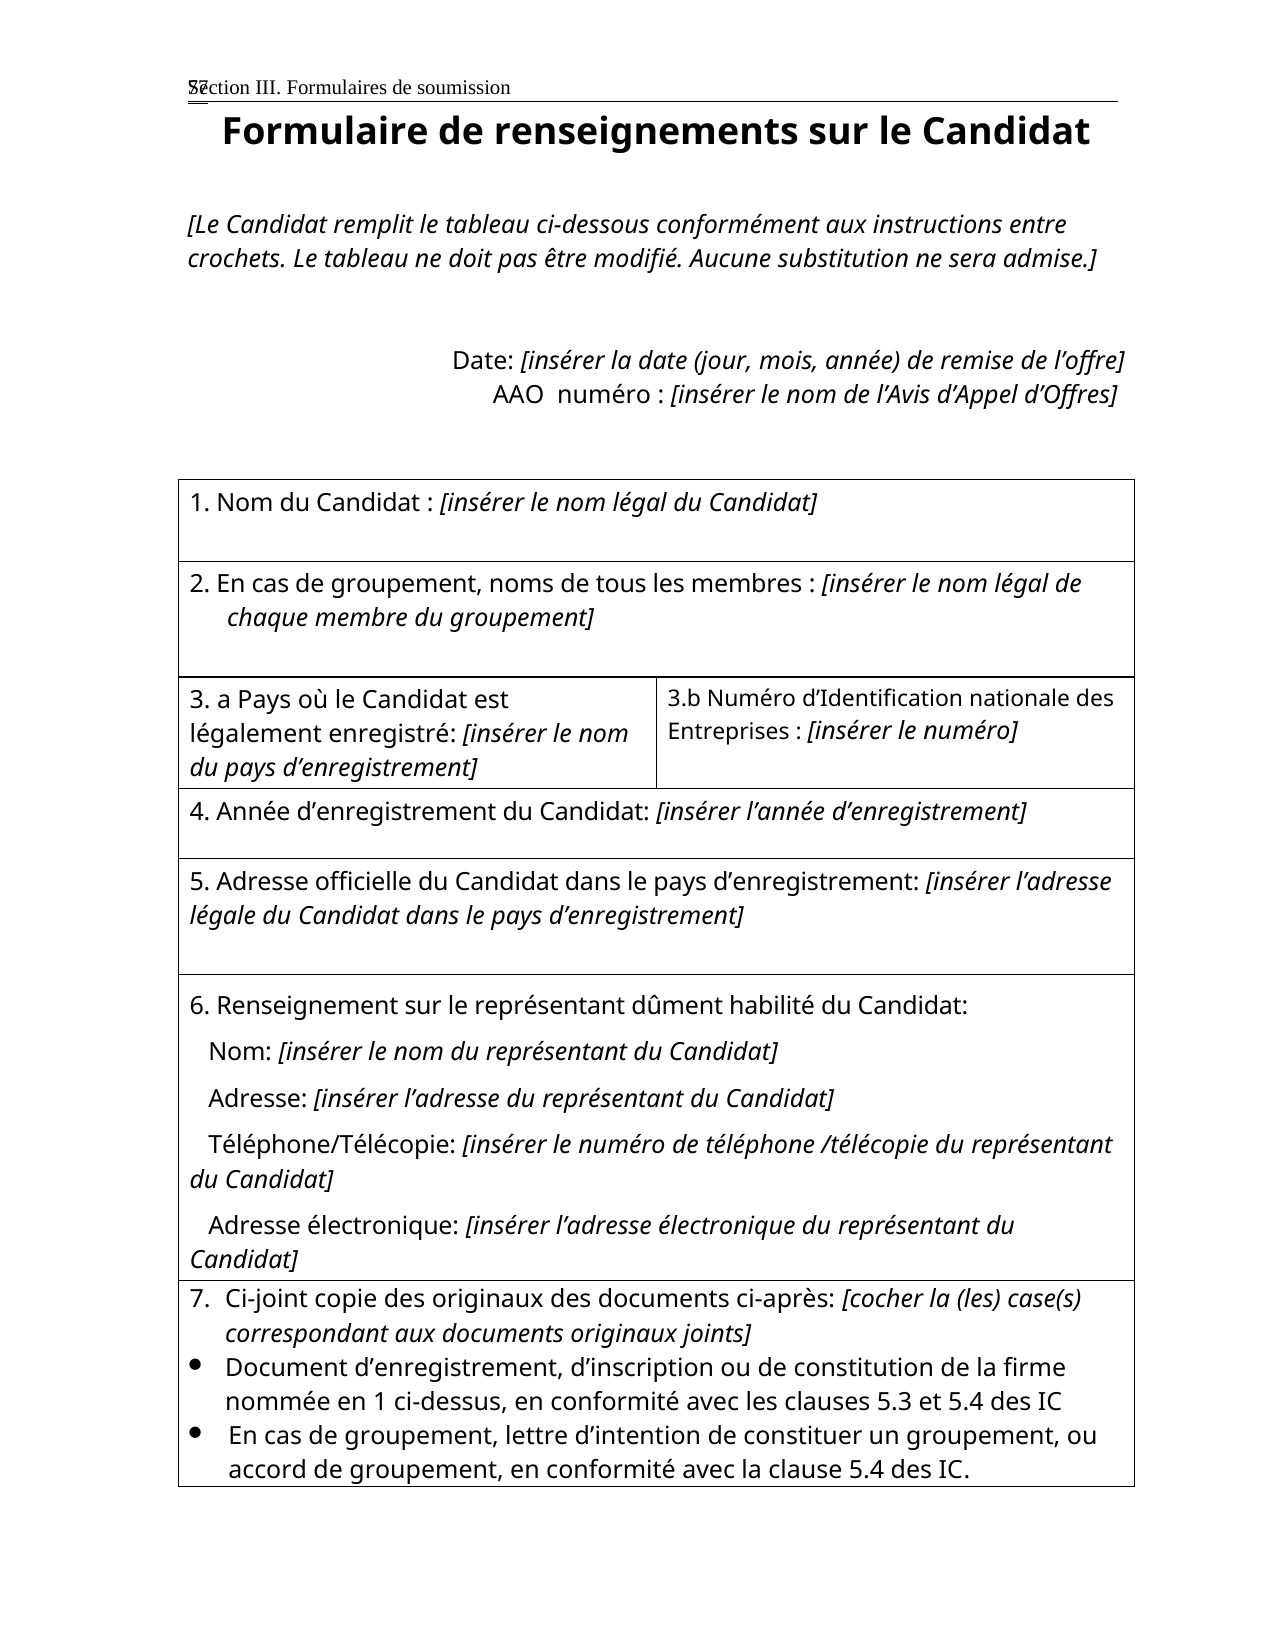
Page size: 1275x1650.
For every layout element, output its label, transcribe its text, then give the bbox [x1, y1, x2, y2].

text [Le Candidat remplit le tableau ci-dessous conformément aux instructions entre crochets. Le tableau ne doit pas être modifié. Aucune substitution ne sera admise.] [187, 207, 1125, 275]
table_cell 4. Année d’enregistrement du Candidat: [insérer l’année d’enregistrement] [179, 789, 1134, 858]
table_cell 5. Adresse officielle du Candidat dans le pays d’enregistrement: [insérer l’adresse légale du Candidat dans le pays d’enregistrement] [179, 859, 1134, 974]
table_cell 2. En cas de groupement, noms de tous les membres : [insérer le nom légal de chaque membre du groupement] [179, 562, 1134, 676]
text AAO numéro : [insérer le nom de l’Avis d’Appel d’Offres] [187, 377, 1117, 411]
table_cell 6. Renseignement sur le représentant dûment habilité du Candidat: Nom: [insérer le nom du représentant du Candidat] Adresse: [insérer l’adresse du représentant du Candidat] Téléphone/Télécopie: [insérer le numéro de téléphone /télécopie du représentant du Candidat] Adresse électronique: [insérer l’adresse électronique du représentant du Candidat] [179, 975, 1134, 1280]
table_cell Pays où le Candidat est légalement enregistré: [insérer le nom du pays d’enregistrement] [179, 678, 656, 788]
table_cell 3.b Numéro d’Identification nationale des Entreprises : [insérer le numéro] [657, 678, 1134, 788]
table_header 1. Nom du Candidat : [insérer le nom légal du Candidat] [179, 480, 1134, 561]
text Formulaire de renseignements sur le Candidat [187, 104, 1125, 156]
table_cell 7. Ci-joint copie des originaux des documents ci-après: [cocher la (les) case(s) correspondant aux documents originaux joints] Document d’enregistrement, d’inscription ou de constitution de la firme nommée en 1 ci-dessus, en conformité avec les clauses 5.3 et 5.4 des IC En cas de groupement, lettre d’intention de constituer un groupement, ou accord de groupement, en conformité avec la clause 5.4 des IC. [179, 1281, 1134, 1486]
text Date: [insérer la date (jour, mois, année) de remise de l’offre] [187, 343, 1125, 377]
